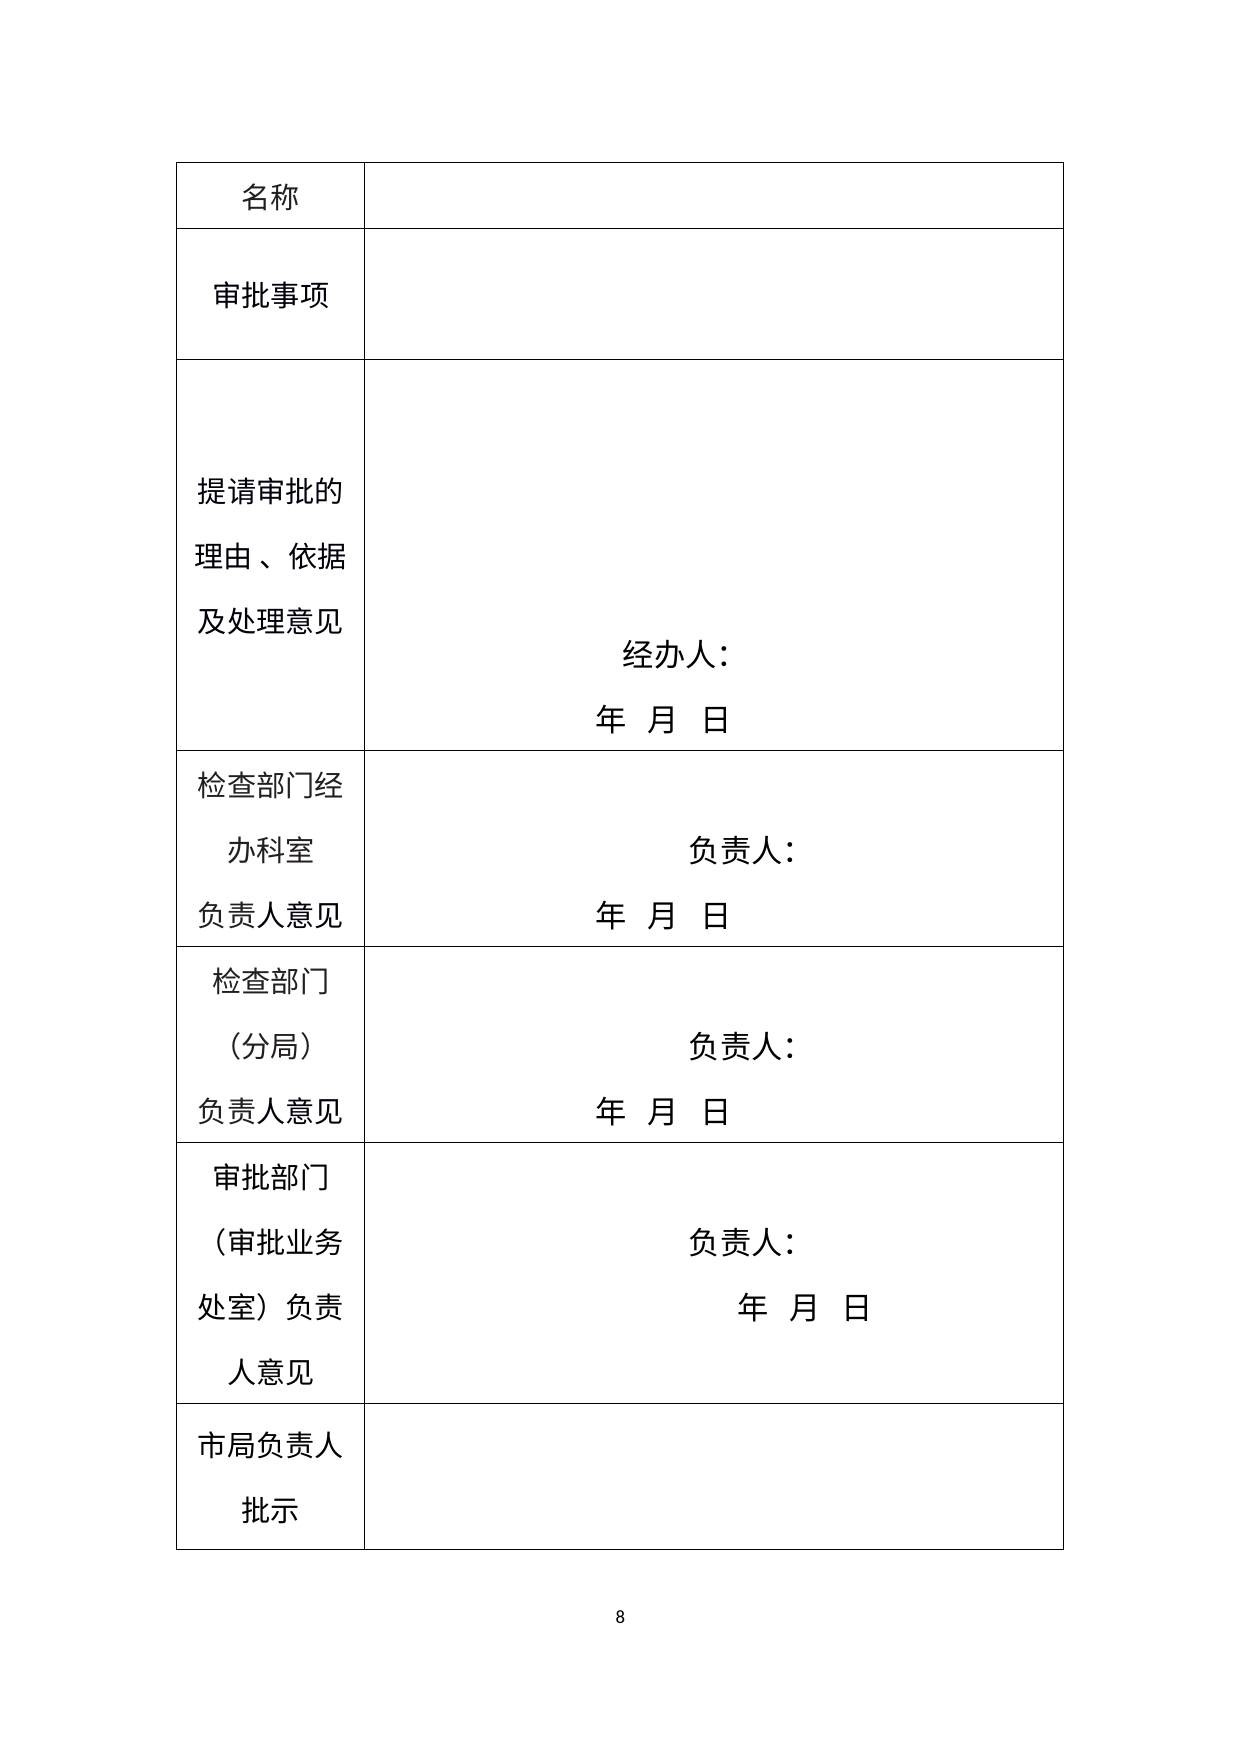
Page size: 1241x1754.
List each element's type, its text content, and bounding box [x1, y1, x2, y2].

table_cell 检查部门（分局） 负责人意见 [177, 947, 364, 1142]
table_cell 市局负责人批示 [177, 1404, 364, 1549]
table_cell 负责人： 年 月 日 [365, 751, 1063, 946]
table_cell [365, 229, 1063, 359]
table_cell 经办人： 年 月 日 [365, 360, 1063, 750]
table_cell 检查部门经办科室 负责人意见 [177, 751, 364, 946]
table_cell [365, 1404, 1063, 1549]
table_cell 审批事项 [177, 229, 364, 359]
table_cell 负责人： 年 月 日 [365, 947, 1063, 1142]
table_cell 负责人： 年 月 日 [365, 1143, 1063, 1403]
table_cell 审批部门（审批业务处室）负责人意见 [177, 1143, 364, 1403]
table_header 当事人 名称 [177, 163, 364, 228]
table_header [365, 163, 1063, 228]
table_cell 提请审批的理由 、依据及处理意见 [177, 360, 364, 750]
